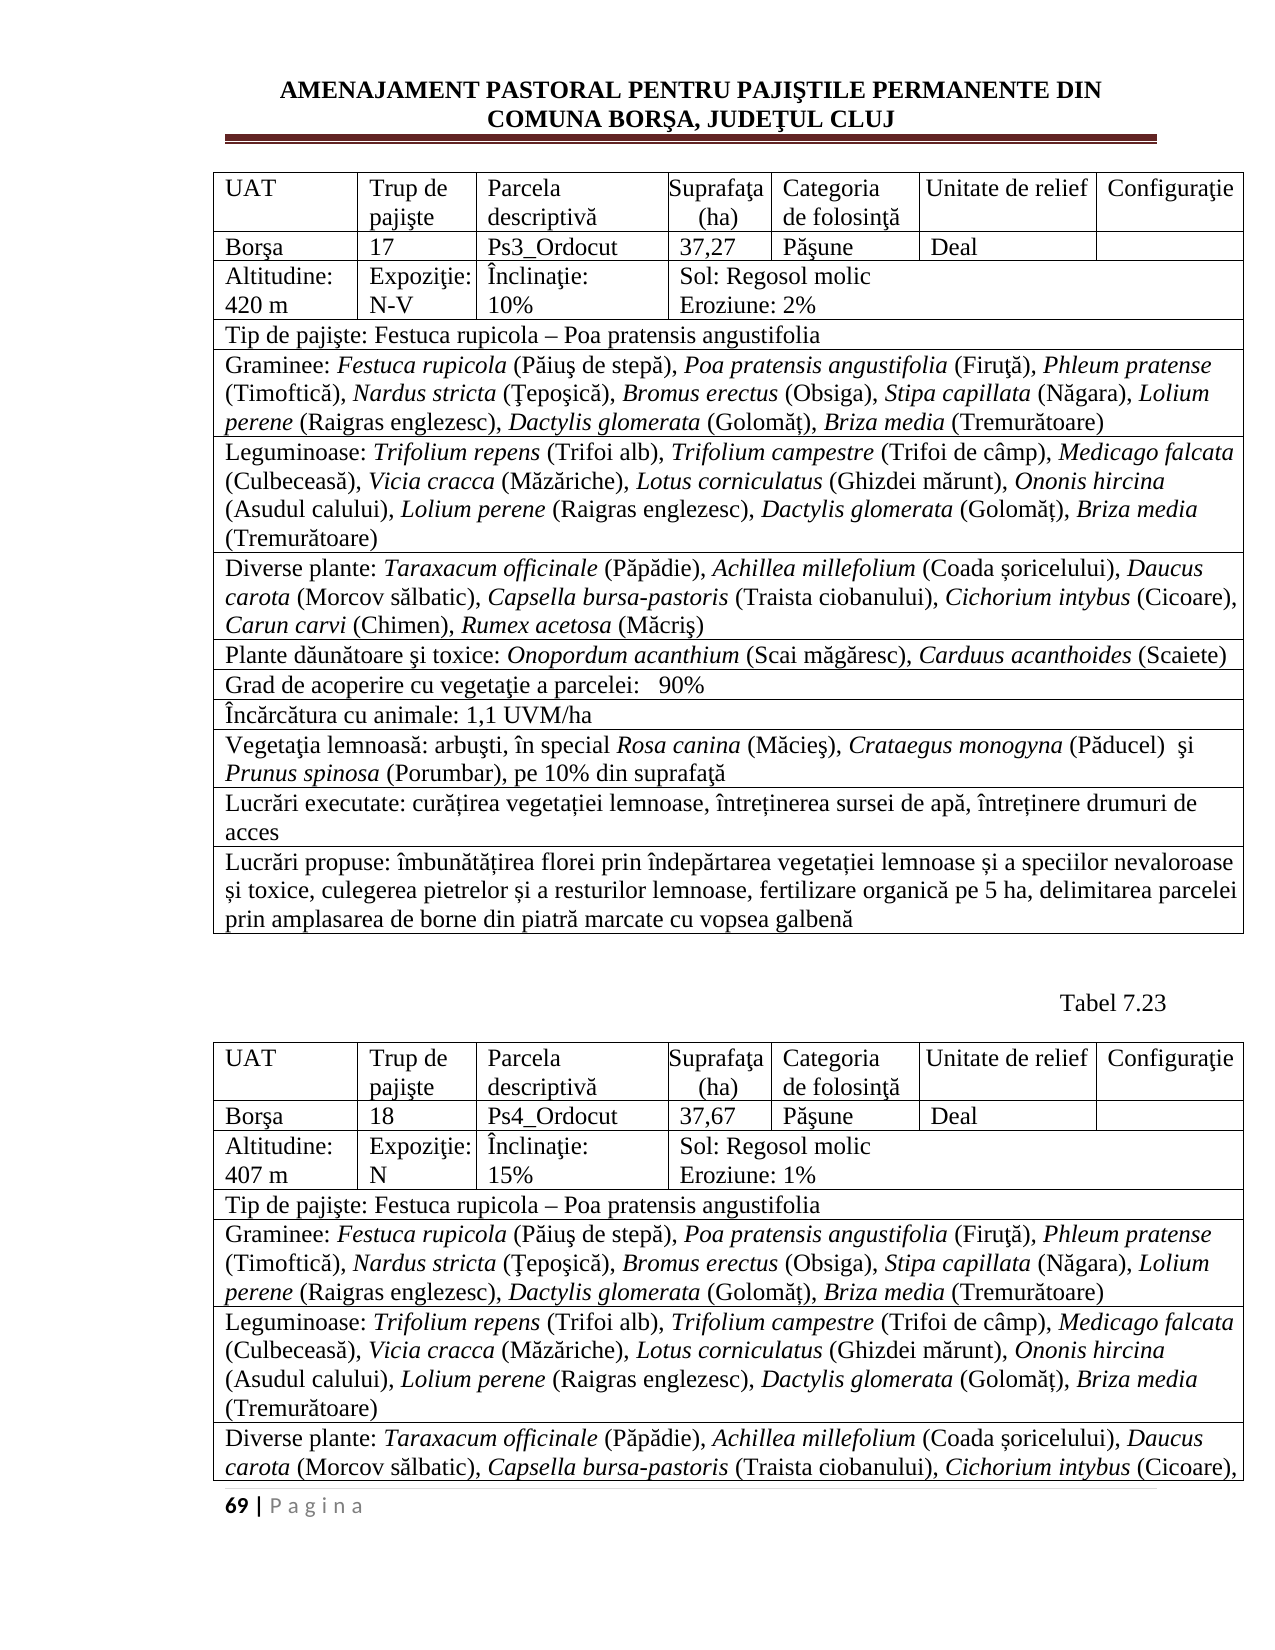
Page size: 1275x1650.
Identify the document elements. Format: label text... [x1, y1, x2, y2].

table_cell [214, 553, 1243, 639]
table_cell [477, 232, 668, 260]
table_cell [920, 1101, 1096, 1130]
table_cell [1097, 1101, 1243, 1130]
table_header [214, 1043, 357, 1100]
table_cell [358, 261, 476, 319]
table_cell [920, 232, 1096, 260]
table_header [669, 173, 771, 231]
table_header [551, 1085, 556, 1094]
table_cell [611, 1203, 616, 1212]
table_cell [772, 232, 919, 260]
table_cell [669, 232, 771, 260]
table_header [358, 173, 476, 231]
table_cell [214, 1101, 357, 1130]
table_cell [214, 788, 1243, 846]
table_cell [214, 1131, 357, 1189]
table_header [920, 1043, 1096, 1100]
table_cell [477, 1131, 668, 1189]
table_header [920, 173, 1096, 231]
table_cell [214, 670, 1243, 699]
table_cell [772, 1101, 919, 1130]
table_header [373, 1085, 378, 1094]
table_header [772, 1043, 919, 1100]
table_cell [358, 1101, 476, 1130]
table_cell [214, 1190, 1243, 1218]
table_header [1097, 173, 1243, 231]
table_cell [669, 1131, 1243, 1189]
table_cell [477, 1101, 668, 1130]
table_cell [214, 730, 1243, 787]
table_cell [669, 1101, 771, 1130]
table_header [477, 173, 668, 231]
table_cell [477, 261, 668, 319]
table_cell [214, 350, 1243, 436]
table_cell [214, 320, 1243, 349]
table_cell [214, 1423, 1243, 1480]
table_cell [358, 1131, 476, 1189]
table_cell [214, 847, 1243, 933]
text Tabel 7.23 [225, 988, 1166, 1017]
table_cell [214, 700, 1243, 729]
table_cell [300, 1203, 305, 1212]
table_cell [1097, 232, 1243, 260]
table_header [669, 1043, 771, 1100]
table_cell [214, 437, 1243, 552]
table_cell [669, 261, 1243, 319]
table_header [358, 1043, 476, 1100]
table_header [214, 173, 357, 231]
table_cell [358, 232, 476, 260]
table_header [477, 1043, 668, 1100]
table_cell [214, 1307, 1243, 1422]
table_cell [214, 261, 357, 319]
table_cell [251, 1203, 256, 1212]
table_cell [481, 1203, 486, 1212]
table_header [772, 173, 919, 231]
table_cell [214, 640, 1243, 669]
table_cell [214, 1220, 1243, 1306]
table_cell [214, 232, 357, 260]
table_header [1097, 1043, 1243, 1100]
